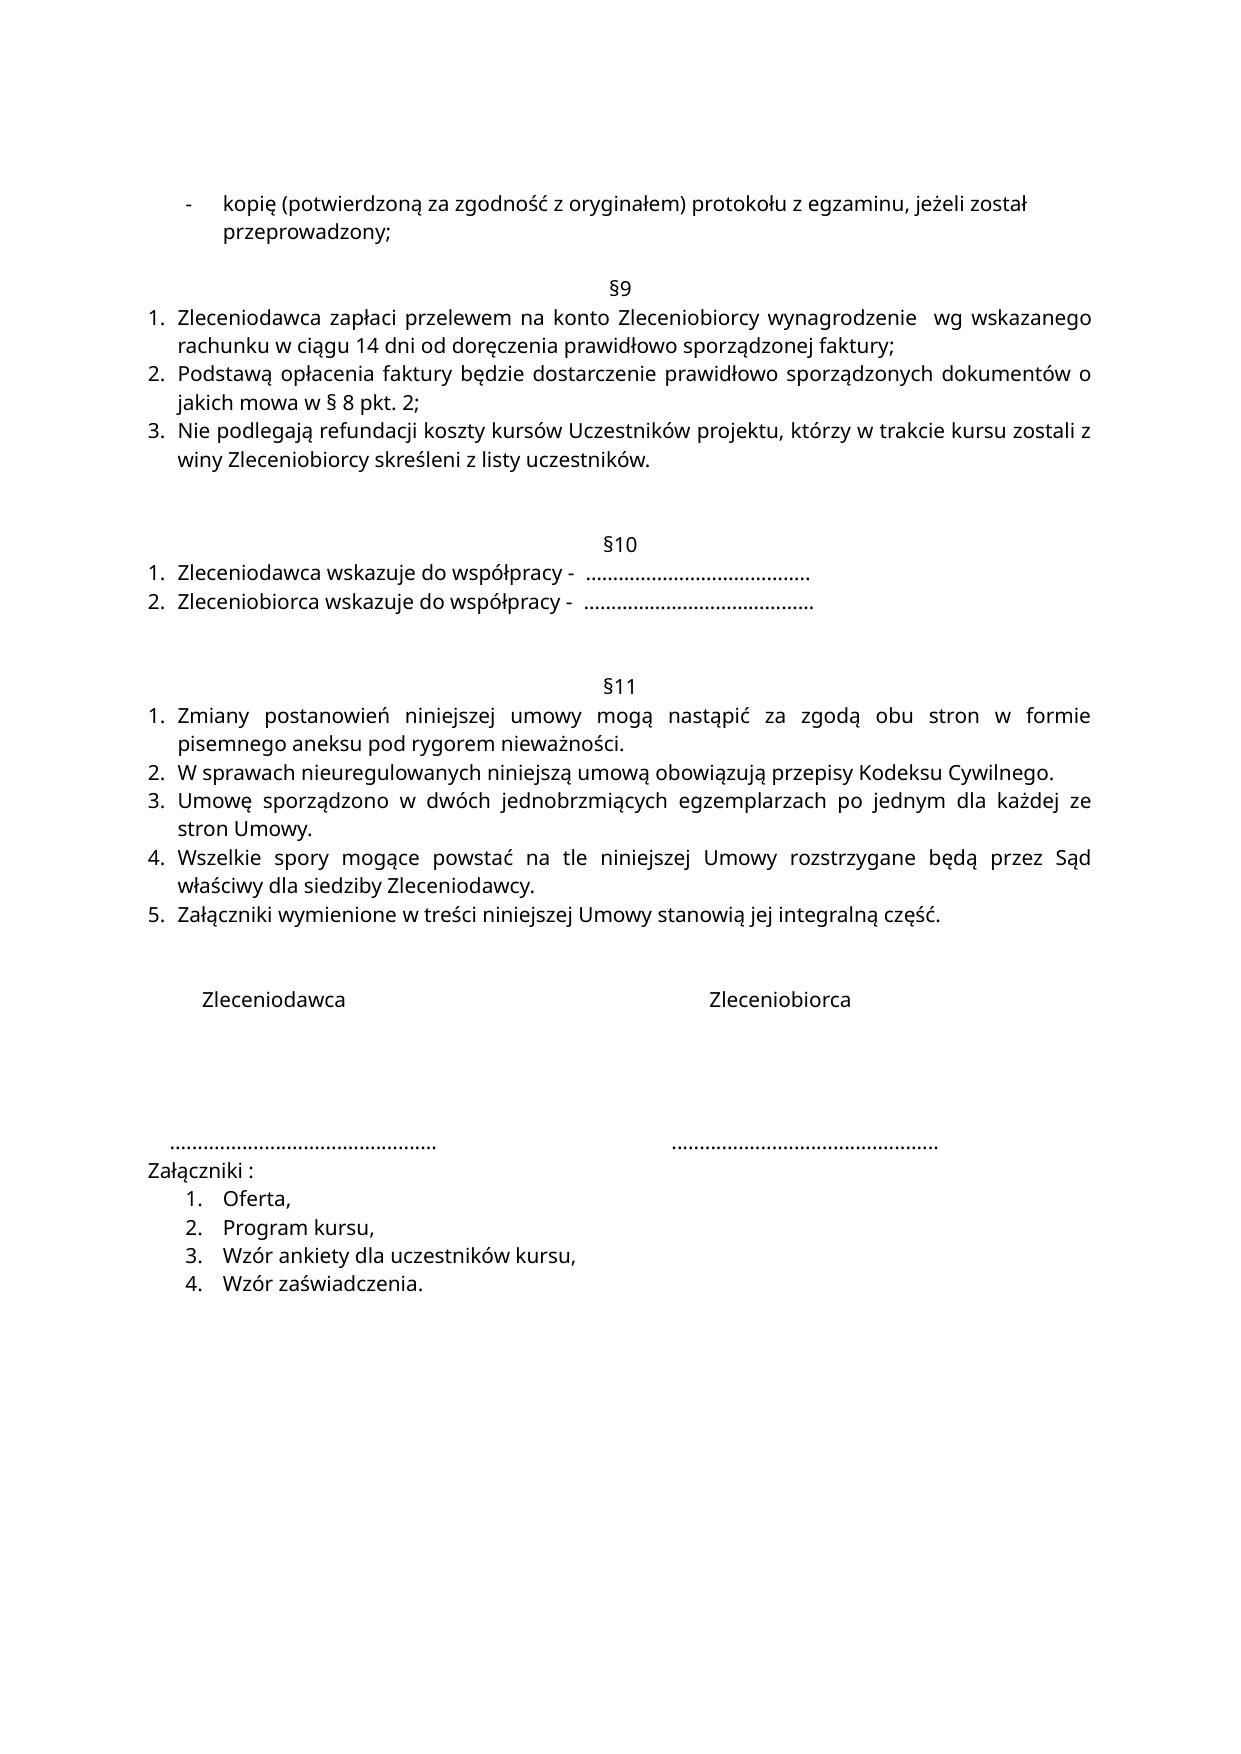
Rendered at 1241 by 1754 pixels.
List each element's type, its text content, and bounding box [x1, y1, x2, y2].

list Program kursu, [185, 1213, 1092, 1241]
text §9 [148, 274, 1092, 303]
list Zleceniodawca zapłaci przelewem na konto Zleceniobiorcy wynagrodzenie wg wskazanego rachunku w ciągu 14 dni od doręczenia prawidłowo sporządzonej faktury; [148, 303, 1092, 359]
text §10 [148, 530, 1092, 558]
list Nie podlegają refundacji koszty kursów Uczestników projektu, którzy w trakcie kursu zostali z winy Zleceniobiorcy skreśleni z listy uczestników. [148, 416, 1092, 473]
list Wzór zaświadczenia. [185, 1269, 1092, 1298]
list Zleceniodawca wskazuje do współpracy - ………………………………….. [148, 558, 1092, 587]
list Umowę sporządzono w dwóch jednobrzmiących egzemplarzach po jednym dla każdej ze stron Umowy. [148, 786, 1092, 843]
list W sprawach nieuregulowanych niniejszą umową obowiązują przepisy Kodeksu Cywilnego. [148, 758, 1092, 786]
list Oferta, [185, 1184, 1092, 1213]
text Zleceniodawca Zleceniobiorca [148, 985, 1092, 1013]
text ................................................ ................................................ [148, 1127, 1092, 1156]
list Zleceniobiorca wskazuje do współpracy - …………………………………… [148, 587, 1092, 615]
list Załączniki wymienione w treści niniejszej Umowy stanowią jej integralną część. [148, 900, 1092, 928]
list Wszelkie spory mogące powstać na tle niniejszej Umowy rozstrzygane będą przez Sąd właściwy dla siedziby Zleceniodawcy. [148, 843, 1092, 900]
list kopię (potwierdzoną za zgodność z oryginałem) protokołu z egzaminu, jeżeli został przeprowadzony; [185, 189, 1092, 246]
list Zmiany postanowień niniejszej umowy mogą nastąpić za zgodą obu stron w formie pisemnego aneksu pod rygorem nieważności. [148, 701, 1092, 758]
list Wzór ankiety dla uczestników kursu, [185, 1241, 1092, 1269]
list Podstawą opłacenia faktury będzie dostarczenie prawidłowo sporządzonych dokumentów o jakich mowa w § 8 pkt. 2; [148, 359, 1092, 416]
text Załączniki : [148, 1156, 1092, 1184]
text §11 [148, 672, 1092, 701]
